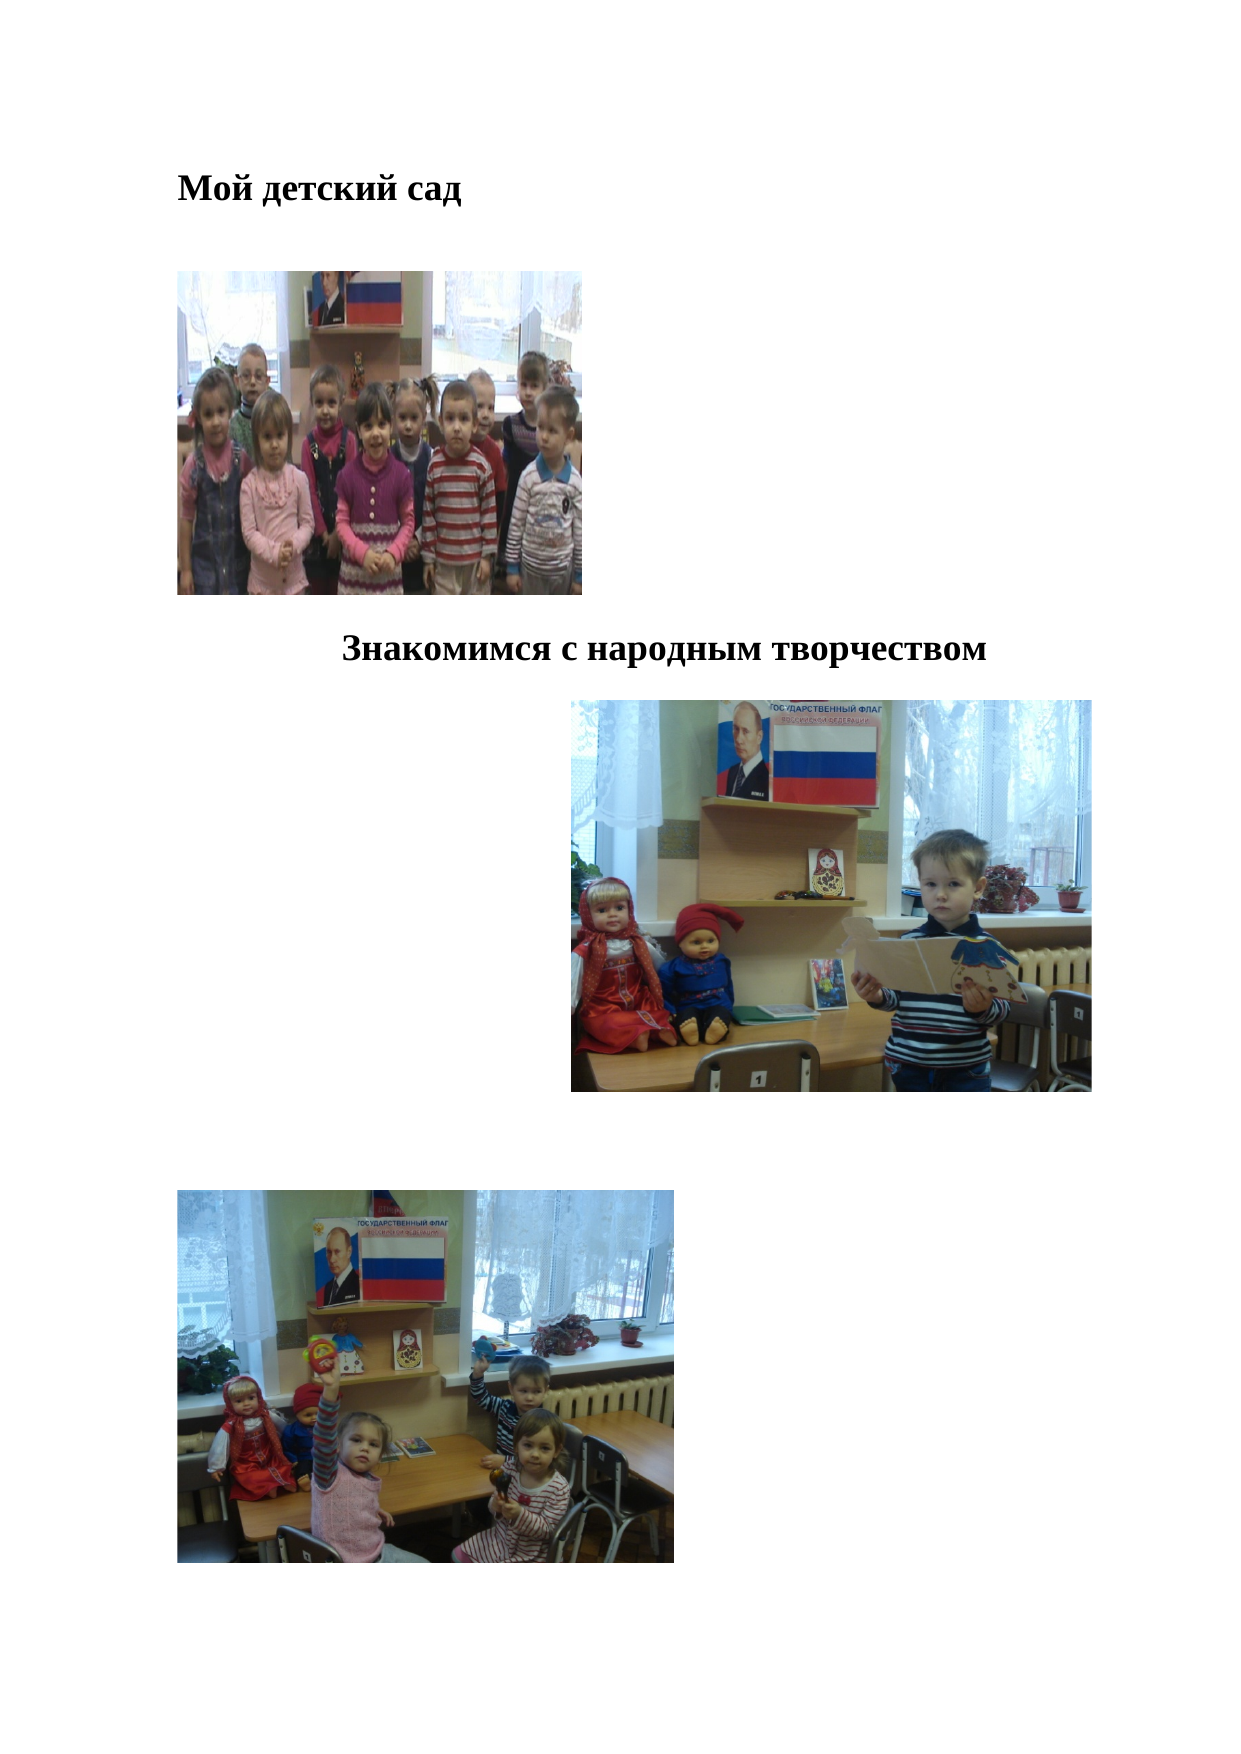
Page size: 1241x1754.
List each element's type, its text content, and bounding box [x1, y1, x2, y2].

picture [571, 700, 1092, 1092]
text Знакомимся с народным творчеством [177, 625, 1152, 668]
text Мой детский сад [177, 165, 1152, 208]
picture [177, 271, 582, 595]
picture [177, 1190, 674, 1563]
